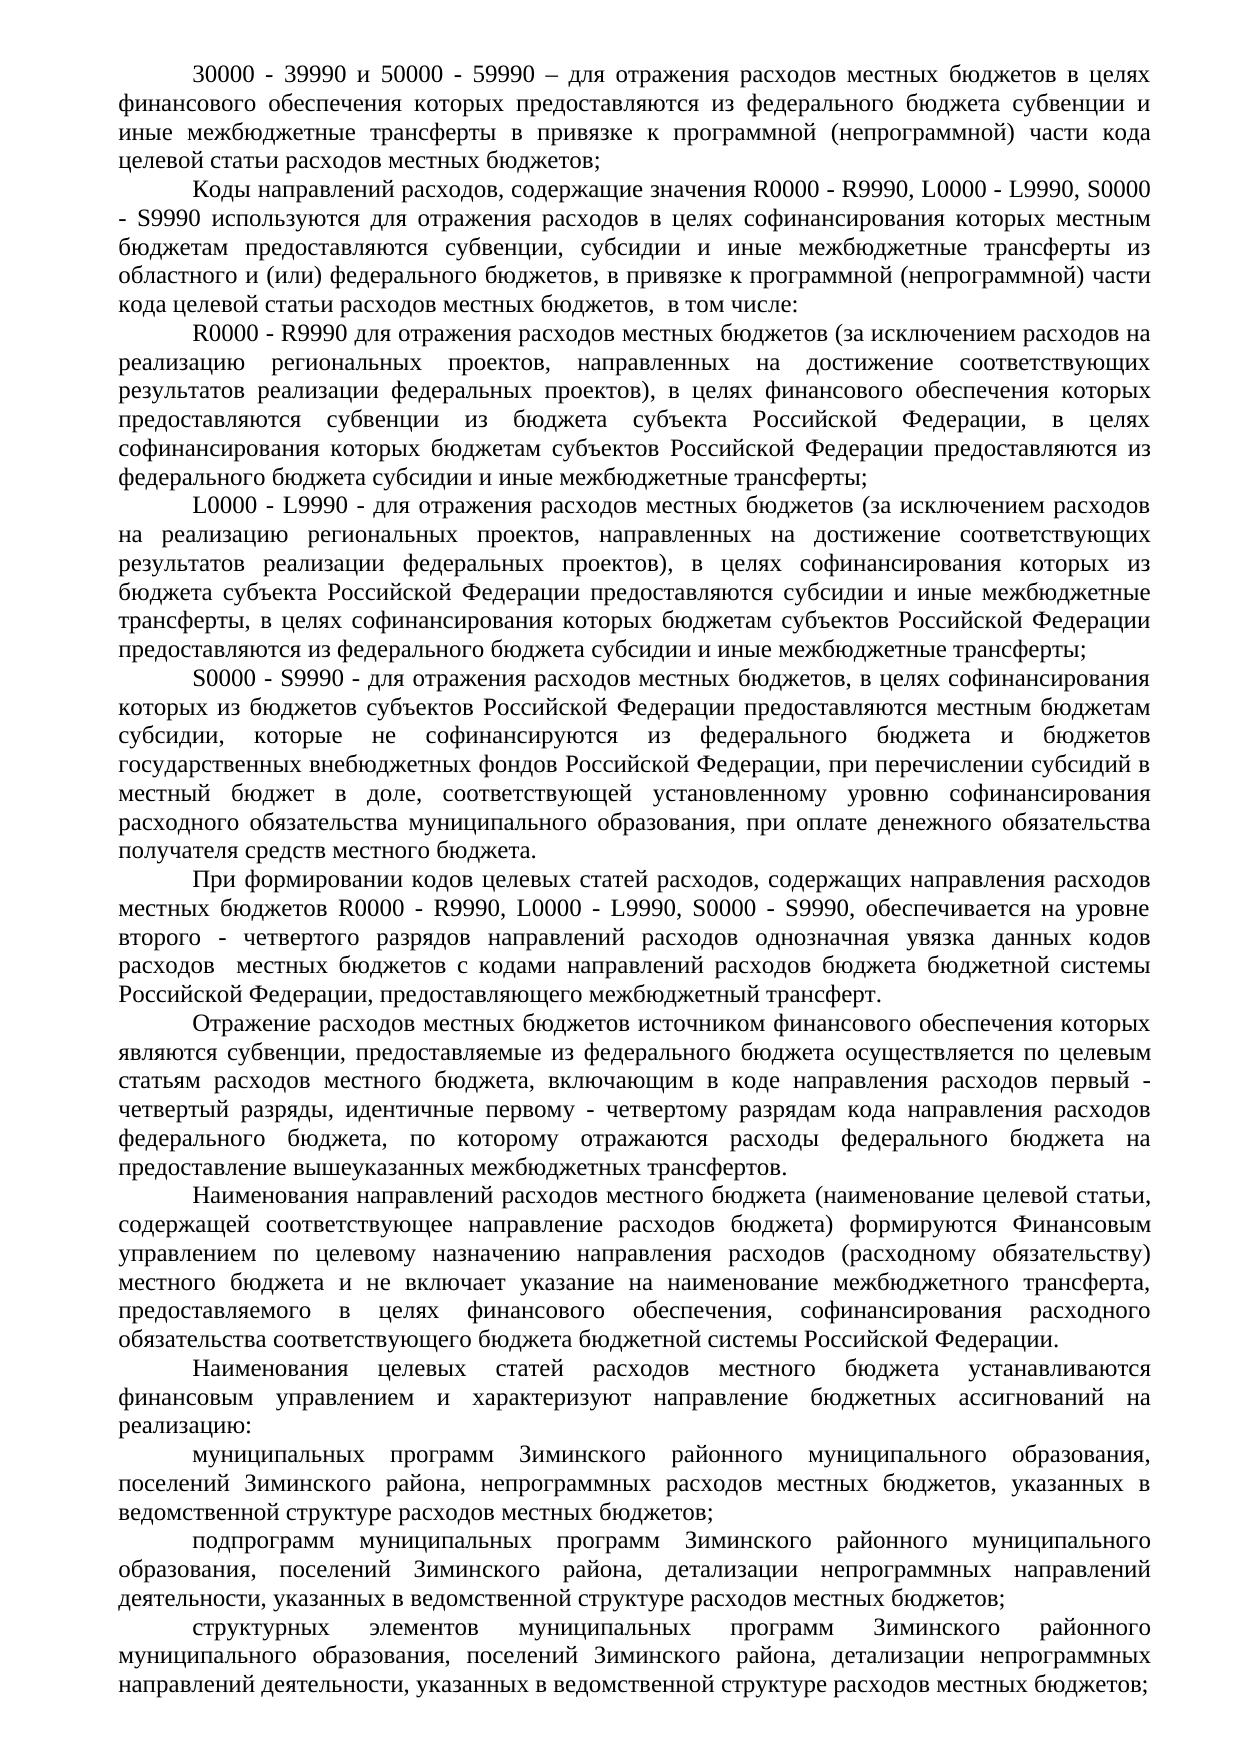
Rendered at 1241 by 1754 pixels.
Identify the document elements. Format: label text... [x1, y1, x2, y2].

text подпрограмм муниципальных программ Зиминского районного муниципального образования, поселений Зиминского района, детализации непрограммных направлений деятельности, указанных в ведомственной структуре расходов местных бюджетов; [118, 1525, 1152, 1612]
text Отражение расходов местных бюджетов источником финансового обеспечения которых являются субвенции, предоставляемые из федерального бюджета осуществляется по целевым статьям расходов местного бюджета, включающим в коде направления расходов первый - четвертый разряды, идентичные первому - четвертому разрядам кода направления расходов федерального бюджета, по которому отражаются расходы федерального бюджета на предоставление вышеуказанных межбюджетных трансфертов. [118, 1008, 1152, 1180]
text R0000 - R9990 для отражения расходов местных бюджетов (за исключением расходов на реализацию региональных проектов, направленных на достижение соответствующих результатов реализации федеральных проектов), в целях финансового обеспечения которых предоставляются субвенции из бюджета субъекта Российской Федерации, в целях софинансирования которых бюджетам субъектов Российской Федерации предоставляются из федерального бюджета субсидии и иные межбюджетные трансферты; [118, 318, 1152, 490]
text Наименования направлений расходов местного бюджета (наименование целевой статьи, содержащей соответствующее направление расходов бюджета) формируются Финансовым управлением по целевому назначению направления расходов (расходному обязательству) местного бюджета и не включает указание на наименование межбюджетного трансферта, предоставляемого в целях финансового обеспечения, софинансирования расходного обязательства соответствующего бюджета бюджетной системы Российской Федерации. [118, 1180, 1152, 1353]
text 30000 - 39990 и 50000 - 59990 – для отражения расходов местных бюджетов в целях финансового обеспечения которых предоставляются из федерального бюджета субвенции и иные межбюджетные трансферты в привязке к программной (непрограммной) части кода целевой статьи расходов местных бюджетов; [118, 59, 1152, 174]
text L0000 - L9990 - для отражения расходов местных бюджетов (за исключением расходов на реализацию региональных проектов, направленных на достижение соответствующих результатов реализации федеральных проектов), в целях софинансирования которых из бюджета субъекта Российской Федерации предоставляются субсидии и иные межбюджетные трансферты, в целях софинансирования которых бюджетам субъектов Российской Федерации предоставляются из федерального бюджета субсидии и иные межбюджетные трансферты; [118, 490, 1152, 663]
text Наименования целевых статей расходов местного бюджета устанавливаются финансовым управлением и характеризуют направление бюджетных ассигнований на реализацию: [118, 1353, 1152, 1439]
text При формировании кодов целевых статей расходов, содержащих направления расходов местных бюджетов R0000 - R9990, L0000 - L9990, S0000 - S9990, обеспечивается на уровне второго - четвертого разрядов направлений расходов однозначная увязка данных кодов расходов местных бюджетов с кодами направлений расходов бюджета бюджетной системы Российской Федерации, предоставляющего межбюджетный трансферт. [118, 864, 1152, 1008]
text Коды направлений расходов, содержащие значения R0000 - R9990, L0000 - L9990, S0000 - S9990 используются для отражения расходов в целях софинансирования которых местным бюджетам предоставляются субвенции, субсидии и иные межбюджетные трансферты из областного и (или) федерального бюджетов, в привязке к программной (непрограммной) части кода целевой статьи расходов местных бюджетов, в том числе: [118, 174, 1152, 318]
text структурных элементов муниципальных программ Зиминского районного муниципального образования, поселений Зиминского района, детализации непрограммных направлений деятельности, указанных в ведомственной структуре расходов местных бюджетов; [118, 1612, 1152, 1698]
text муниципальных программ Зиминского районного муниципального образования, поселений Зиминского района, непрограммных расходов местных бюджетов, указанных в ведомственной структуре расходов местных бюджетов; [118, 1439, 1152, 1525]
text S0000 - S9990 - для отражения расходов местных бюджетов, в целях софинансирования которых из бюджетов субъектов Российской Федерации предоставляются местным бюджетам субсидии, которые не софинансируются из федерального бюджета и бюджетов государственных внебюджетных фондов Российской Федерации, при перечислении субсидий в местный бюджет в доле, соответствующей установленному уровню софинансирования расходного обязательства муниципального образования, при оплате денежного обязательства получателя средств местного бюджета. [118, 663, 1152, 864]
